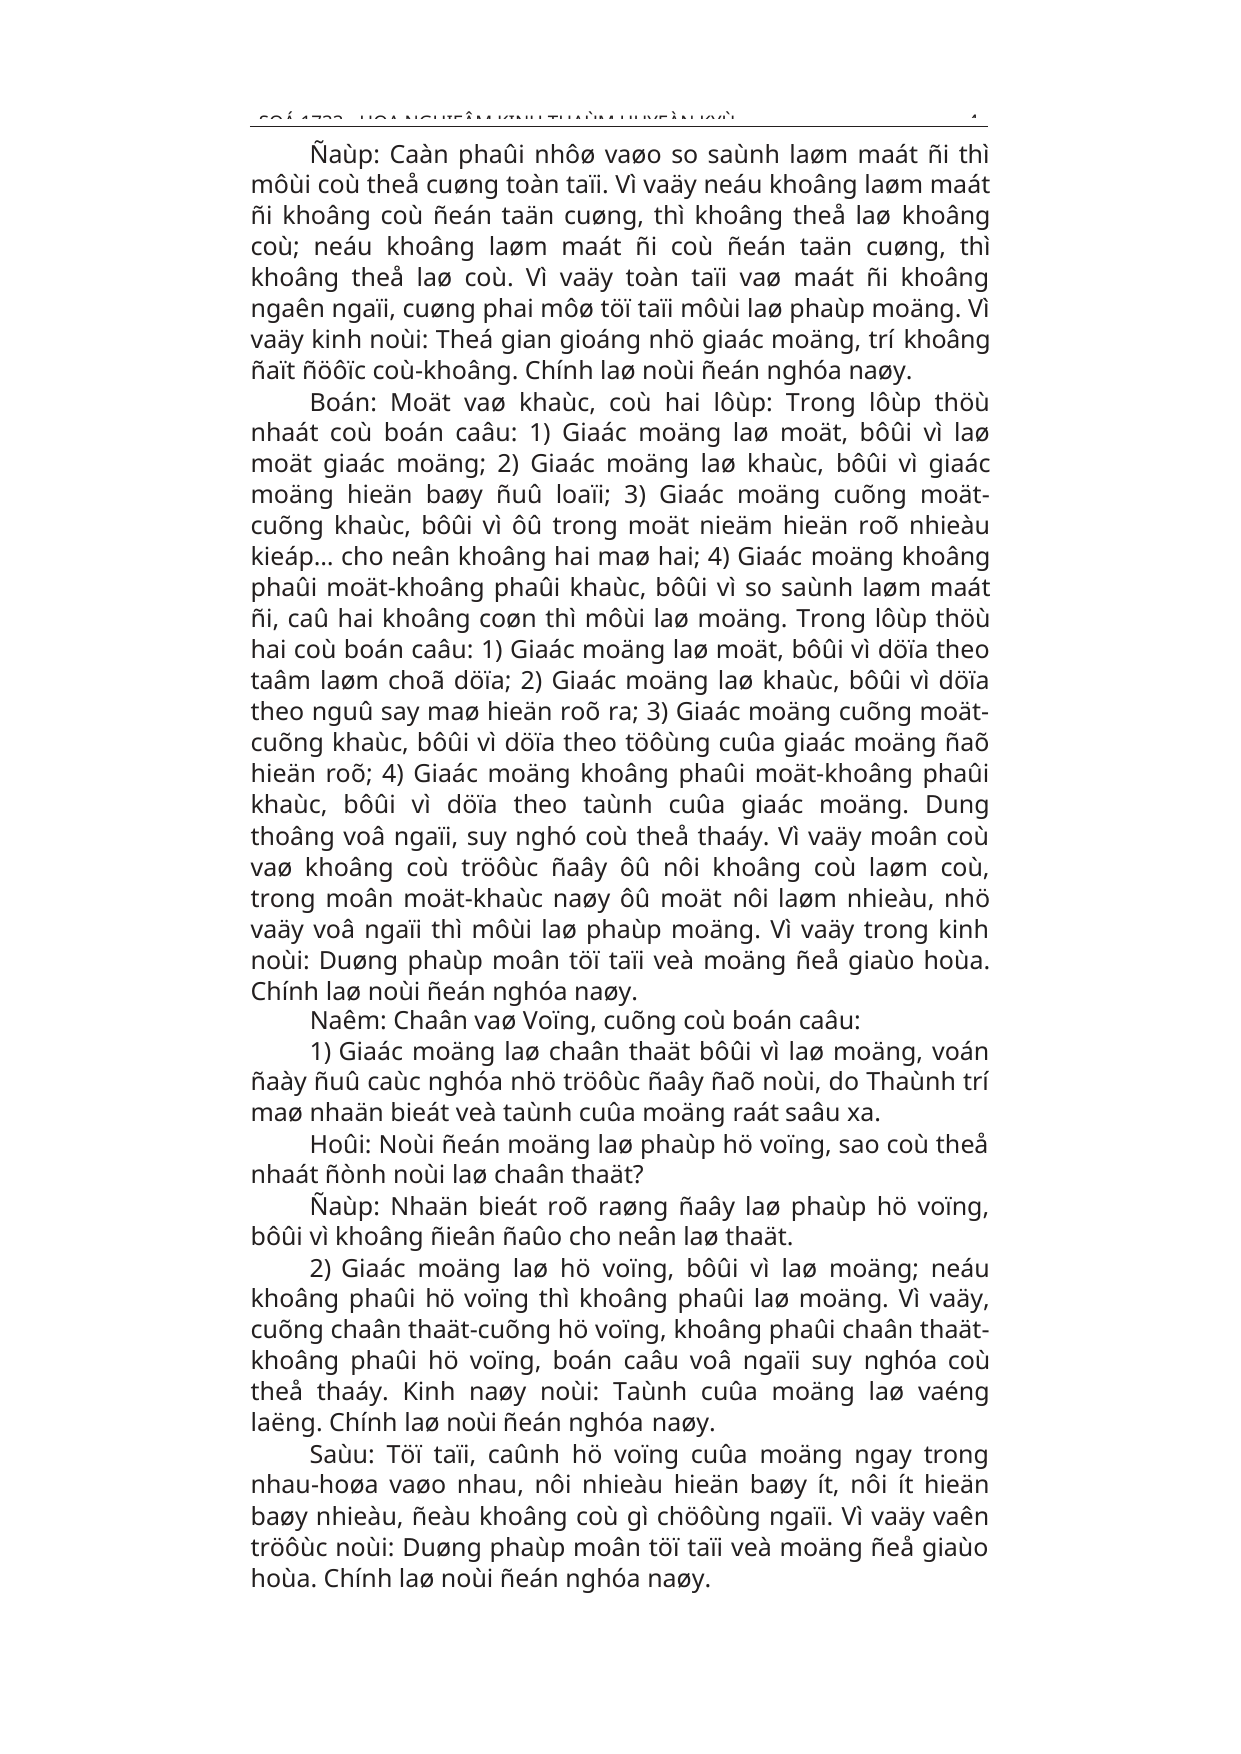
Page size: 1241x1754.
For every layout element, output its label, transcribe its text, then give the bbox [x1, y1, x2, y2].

list Giaác moäng laø chaân thaät bôûi vì laø moäng, voán ñaày ñuû caùc nghóa nhö tröôùc ñaây ñaõ noùi, do Thaùnh trí maø nhaän bieát veà taùnh cuûa moäng raát saâu xa. [250, 1036, 990, 1129]
text Ñaùp: Nhaän bieát roõ raøng ñaây laø phaùp hö voïng, bôûi vì khoâng ñieân ñaûo cho neân laø thaät. [250, 1191, 990, 1253]
text Ñaùp: Caàn phaûi nhôø vaøo so saùnh laøm maát ñi thì môùi coù theå cuøng toàn taïi. Vì vaäy neáu khoâng laøm maát ñi khoâng coù ñeán taän cuøng, thì khoâng theå laø khoâng coù; neáu khoâng laøm maát ñi coù ñeán taän cuøng, thì khoâng theå laø coù. Vì vaäy toàn taïi vaø maát ñi khoâng ngaên ngaïi, cuøng phai môø töï taïi môùi laø phaùp moäng. Vì vaäy kinh noùi: Theá gian gioáng nhö giaác moäng, trí khoâng ñaït ñöôïc coù-khoâng. Chính laø noùi ñeán nghóa naøy. [250, 138, 990, 387]
list Giaác moäng laø hö voïng, bôûi vì laø moäng; neáu khoâng phaûi hö voïng thì khoâng phaûi laø moäng. Vì vaäy, cuõng chaân thaät-cuõng hö voïng, khoâng phaûi chaân thaät-khoâng phaûi hö voïng, boán caâu voâ ngaïi suy nghóa coù theå thaáy. Kinh naøy noùi: Taùnh cuûa moäng laø vaéng laëng. Chính laø noùi ñeán nghóa naøy. [250, 1253, 990, 1439]
text Hoûi: Noùi ñeán moäng laø phaùp hö voïng, sao coù theå nhaát ñònh noùi laø chaân thaät? [250, 1129, 990, 1191]
text Naêm: Chaân vaø Voïng, cuõng coù boán caâu: [309, 1007, 1165, 1035]
text Saùu: Töï taïi, caûnh hö voïng cuûa moäng ngay trong nhau-hoøa vaøo nhau, nôi nhieàu hieän baøy ít, nôi ít hieän baøy nhieàu, ñeàu khoâng coù gì chöôùng ngaïi. Vì vaäy vaên tröôùc noùi: Duøng phaùp moân töï taïi veà moäng ñeå giaùo hoùa. Chính laø noùi ñeán nghóa naøy. [250, 1439, 990, 1594]
text Boán: Moät vaø khaùc, coù hai lôùp: Trong lôùp thöù nhaát coù boán caâu: 1) Giaác moäng laø moät, bôûi vì laø moät giaác moäng; 2) Giaác moäng laø khaùc, bôûi vì giaác moäng hieän baøy ñuû loaïi; 3) Giaác moäng cuõng moät-cuõng khaùc, bôûi vì ôû trong moät nieäm hieän roõ nhieàu kieáp… cho neân khoâng hai maø hai; 4) Giaác moäng khoâng phaûi moät-khoâng phaûi khaùc, bôûi vì so saùnh laøm maát ñi, caû hai khoâng coøn thì môùi laø moäng. Trong lôùp thöù hai coù boán caâu: 1) Giaác moäng laø moät, bôûi vì döïa theo taâm laøm choã döïa; 2) Giaác moäng laø khaùc, bôûi vì döïa theo nguû say maø hieän roõ ra; 3) Giaác moäng cuõng moät-cuõng khaùc, bôûi vì döïa theo töôùng cuûa giaác moäng ñaõ hieän roõ; 4) Giaác moäng khoâng phaûi moät-khoâng phaûi khaùc, bôûi vì döïa theo taùnh cuûa giaác moäng. Dung thoâng voâ ngaïi, suy nghó coù theå thaáy. Vì vaäy moân coù vaø khoâng coù tröôùc ñaây ôû nôi khoâng coù laøm coù, trong moân moät-khaùc naøy ôû moät nôi laøm nhieàu, nhö vaäy voâ ngaïi thì môùi laø phaùp moäng. Vì vaäy trong kinh noùi: Duøng phaùp moân töï taïi veà moäng ñeå giaùo hoùa. Chính laø noùi ñeán nghóa naøy. [250, 387, 990, 1007]
